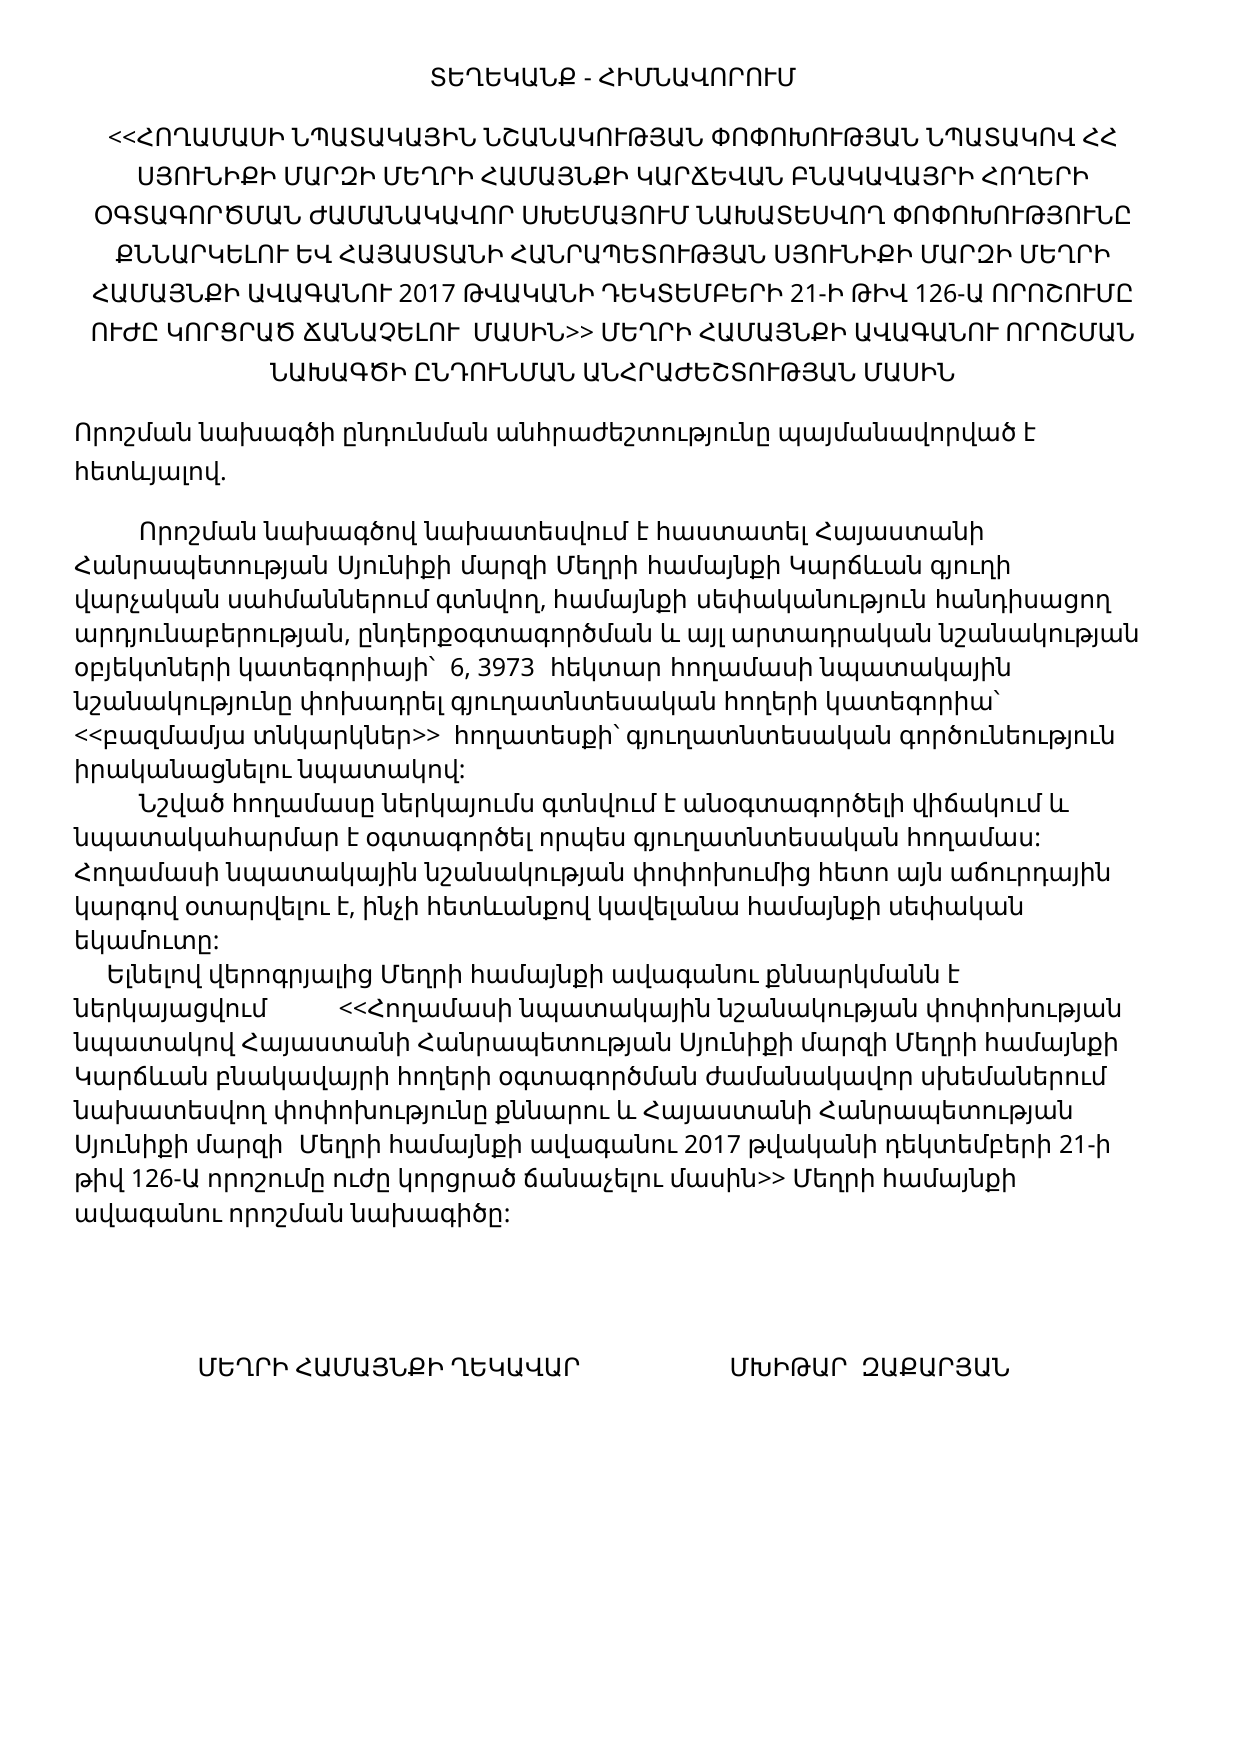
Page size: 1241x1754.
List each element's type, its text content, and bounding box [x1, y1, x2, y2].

text ՄԵՂՐԻ ՀԱՄԱՅՆՔԻ ՂԵԿԱՎԱՐ ՄԽԻԹԱՐ ԶԱՔԱՐՅԱՆ [74, 1349, 1152, 1383]
text Ելնելով վերոգրյալից Մեղրի համայնքի ավագանու քննարկմանն է ներկայացվում <<Հողամասի նպատակային նշանակության փոփոխության նպատակով Հայաստանի Հանրապետության Սյունիքի մարզի Մեղրի համայնքի Կարճևան բնակավայրի հողերի օգտագործման ժամանակավոր սխեմաներում նախատեսվող փոփոխությունը քննարու և Հայաստանի Հանրապետության Սյունիքի մարզի Մեղրի համայնքի ավագանու 2017 թվականի դեկտեմբերի 21-ի թիվ 126-Ա որոշումը ուժը կորցրած ճանաչելու մասին>> Մեղրի համայնքի ավագանու որոշման նախագիծը: [74, 956, 1152, 1229]
text <<ՀՈՂԱՄԱՍԻ ՆՊԱՏԱԿԱՅԻՆ ՆՇԱՆԱԿՈՒԹՅԱՆ ՓՈՓՈԽՈՒԹՅԱՆ ՆՊԱՏԱԿՈՎ ՀՀ ՍՅՈՒՆԻՔԻ ՄԱՐԶԻ ՄԵՂՐԻ ՀԱՄԱՅՆՔԻ ԿԱՐՃԵՎԱՆ ԲՆԱԿԱՎԱՅՐԻ ՀՈՂԵՐԻ ՕԳՏԱԳՈՐԾՄԱՆ ԺԱՄԱՆԱԿԱՎՈՐ ՍԽԵՄԱՅՈՒՄ ՆԱԽԱՏԵՍՎՈՂ ՓՈՓՈԽՈՒԹՅՈՒՆԸ ՔՆՆԱՐԿԵԼՈՒ ԵՎ ՀԱՅԱՍՏԱՆԻ ՀԱՆՐԱՊԵՏՈՒԹՅԱՆ ՍՅՈՒՆԻՔԻ ՄԱՐԶԻ ՄԵՂՐԻ ՀԱՄԱՅՆՔԻ ԱՎԱԳԱՆՈՒ 2017 ԹՎԱԿԱՆԻ ԴԵԿՏԵՄԲԵՐԻ 21-Ի ԹԻՎ 126-Ա ՈՐՈՇՈՒՄԸ ՈՒԺԸ ԿՈՐՑՐԱԾ ՃԱՆԱՉԵԼՈՒ ՄԱՍԻՆ>> ՄԵՂՐԻ ՀԱՄԱՅՆՔԻ ԱՎԱԳԱՆՈՒ ՈՐՈՇՄԱՆ ՆԱԽԱԳԾԻ ԸՆԴՈՒՆՄԱՆ ԱՆՀՐԱԺԵՇՏՈՒԹՅԱՆ ՄԱՍԻՆ [74, 119, 1152, 388]
text Որոշման նախագծի ընդունման անհրաժեշտությունը պայմանավորված է հետևյալով. [74, 414, 1152, 487]
text Որոշման նախագծով նախատեսվում է հաստատել Հայաստանի Հանրապետության Սյունիքի մարզի Մեղրի համայնքի Կարճևան գյուղի վարչական սահմաններում գտնվող, համայնքի սեփականություն հանդիսացող արդյունաբերության, ընդերքօգտագործման և այլ արտադրական նշանակության օբյեկտների կատեգորիայի՝ 6, 3973 հեկտար հողամասի նպատակային նշանակությունը փոխադրել գյուղատնտեսական հողերի կատեգորիա՝ <<բազմամյա տնկարկներ>> հողատեսքի՝ գյուղատնտեսական գործունեություն իրականացնելու նպատակով: Նշված հողամասը ներկայումս գտնվում է անօգտագործելի վիճակում և նպատակահարմար է օգտագործել որպես գյուղատնտեսական հողամաս: Հողամասի նպատակային նշանակության փոփոխումից հետո այն աճուրդային կարգով օտարվելու է, ինչի հետևանքով կավելանա համայնքի սեփական եկամուտը: [74, 513, 1152, 956]
text ՏԵՂԵԿԱՆՔ - ՀԻՄՆԱՎՈՐՈՒՄ [74, 59, 1152, 93]
